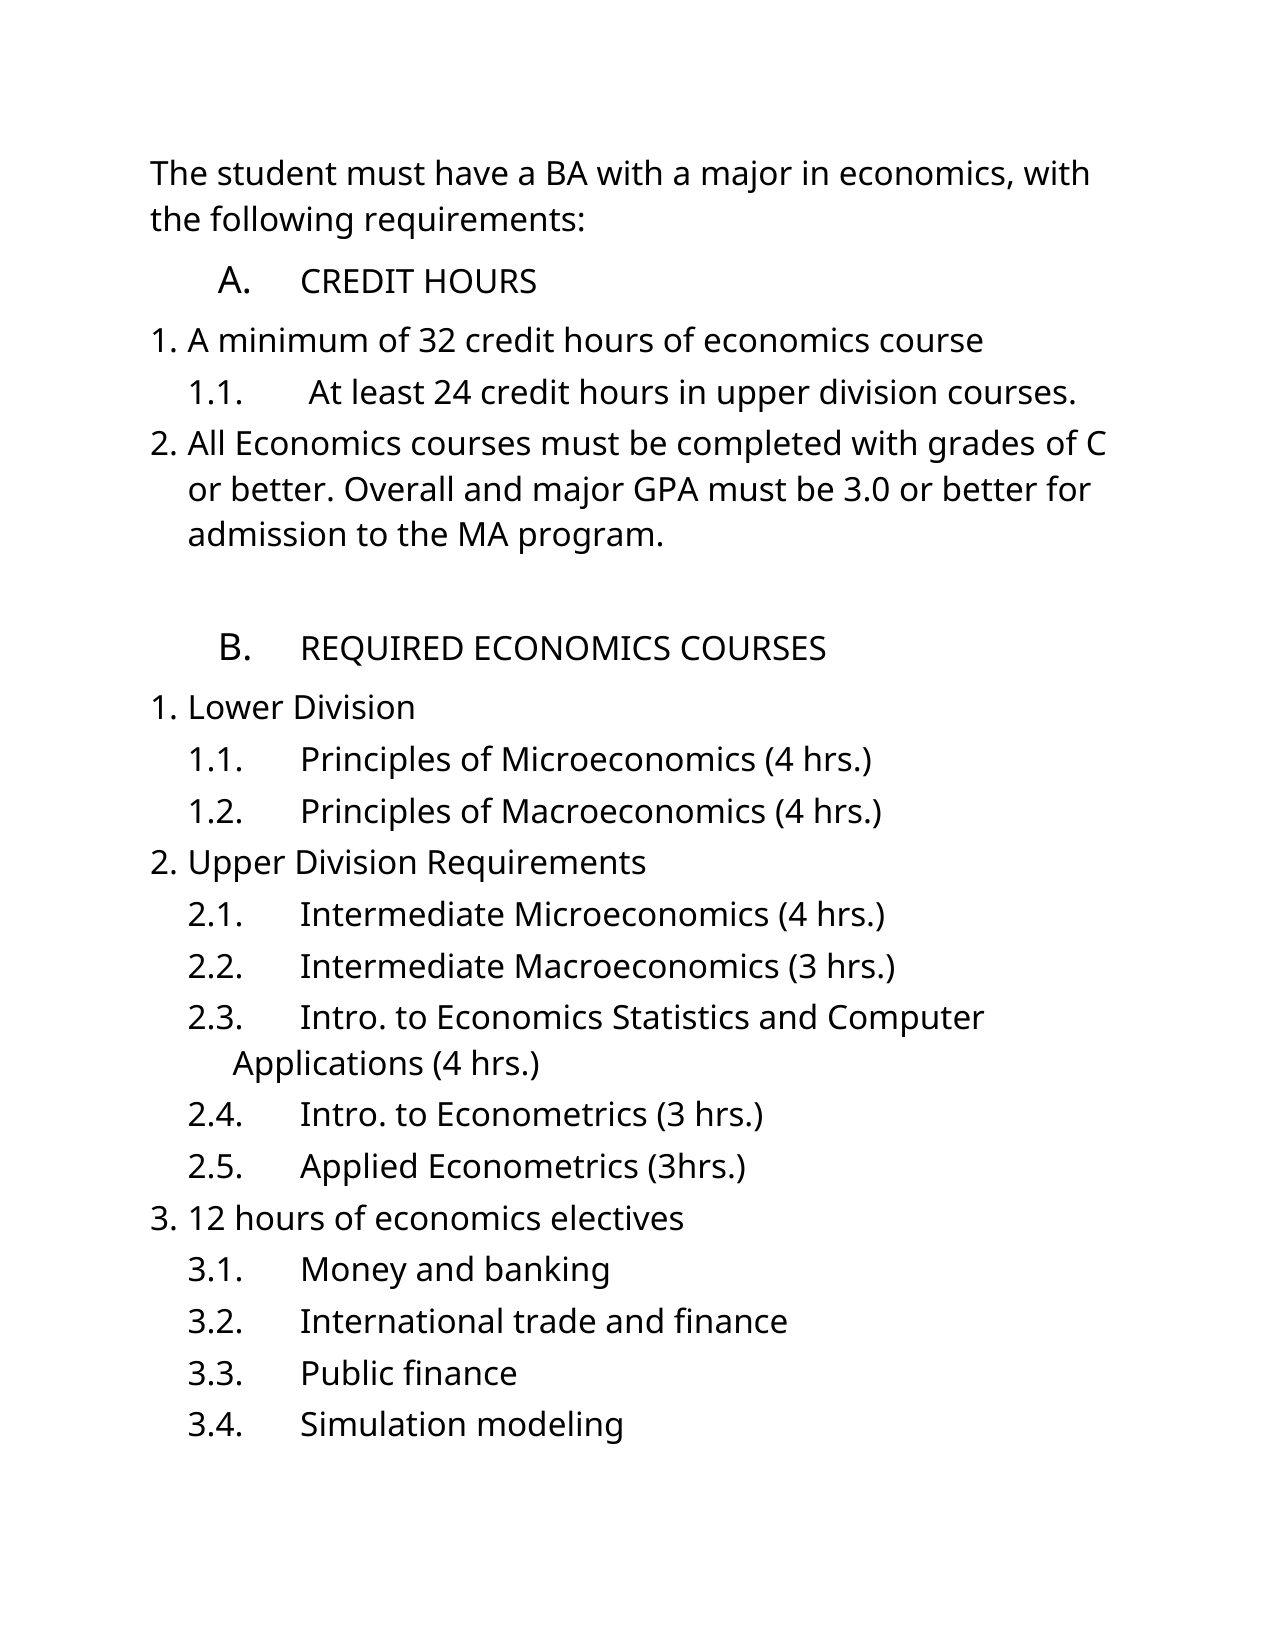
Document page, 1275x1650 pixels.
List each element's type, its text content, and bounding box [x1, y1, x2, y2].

subtitle CREDIT HOURS [218, 253, 1125, 304]
subtitle Intro. to Econometrics (3 hrs.) [187, 1091, 1125, 1137]
subtitle Intro. to Economics Statistics and Computer Applications (4 hrs.) [187, 994, 1125, 1085]
subtitle Principles of Macroeconomics (4 hrs.) [187, 787, 1125, 833]
subtitle A minimum of 32 credit hours of economics course [150, 317, 1125, 362]
subtitle Simulation modeling [187, 1401, 1125, 1447]
text The student must have a BA with a major in economics, with the following requirements: [150, 150, 1125, 241]
subtitle At least 24 credit hours in upper division courses. [187, 368, 1125, 414]
subtitle Lower Division [150, 684, 1125, 729]
subtitle Money and banking [187, 1246, 1125, 1292]
subtitle Intermediate Microeconomics (4 hrs.) [187, 891, 1125, 936]
subtitle Principles of Microeconomics (4 hrs.) [187, 736, 1125, 781]
subtitle 12 hours of economics electives [150, 1194, 1125, 1240]
subtitle Required economics courses [218, 621, 1125, 672]
subtitle Public finance [187, 1349, 1125, 1395]
subtitle Upper Division Requirements [150, 839, 1125, 884]
subtitle All Economics courses must be completed with grades of C or better. Overall and major GPA must be 3.0 or better for admission to the MA program. [150, 420, 1125, 556]
subtitle International trade and finance [187, 1298, 1125, 1343]
subtitle Intermediate Macroeconomics (3 hrs.) [187, 942, 1125, 988]
subtitle Applied Econometrics (3hrs.) [187, 1143, 1125, 1188]
